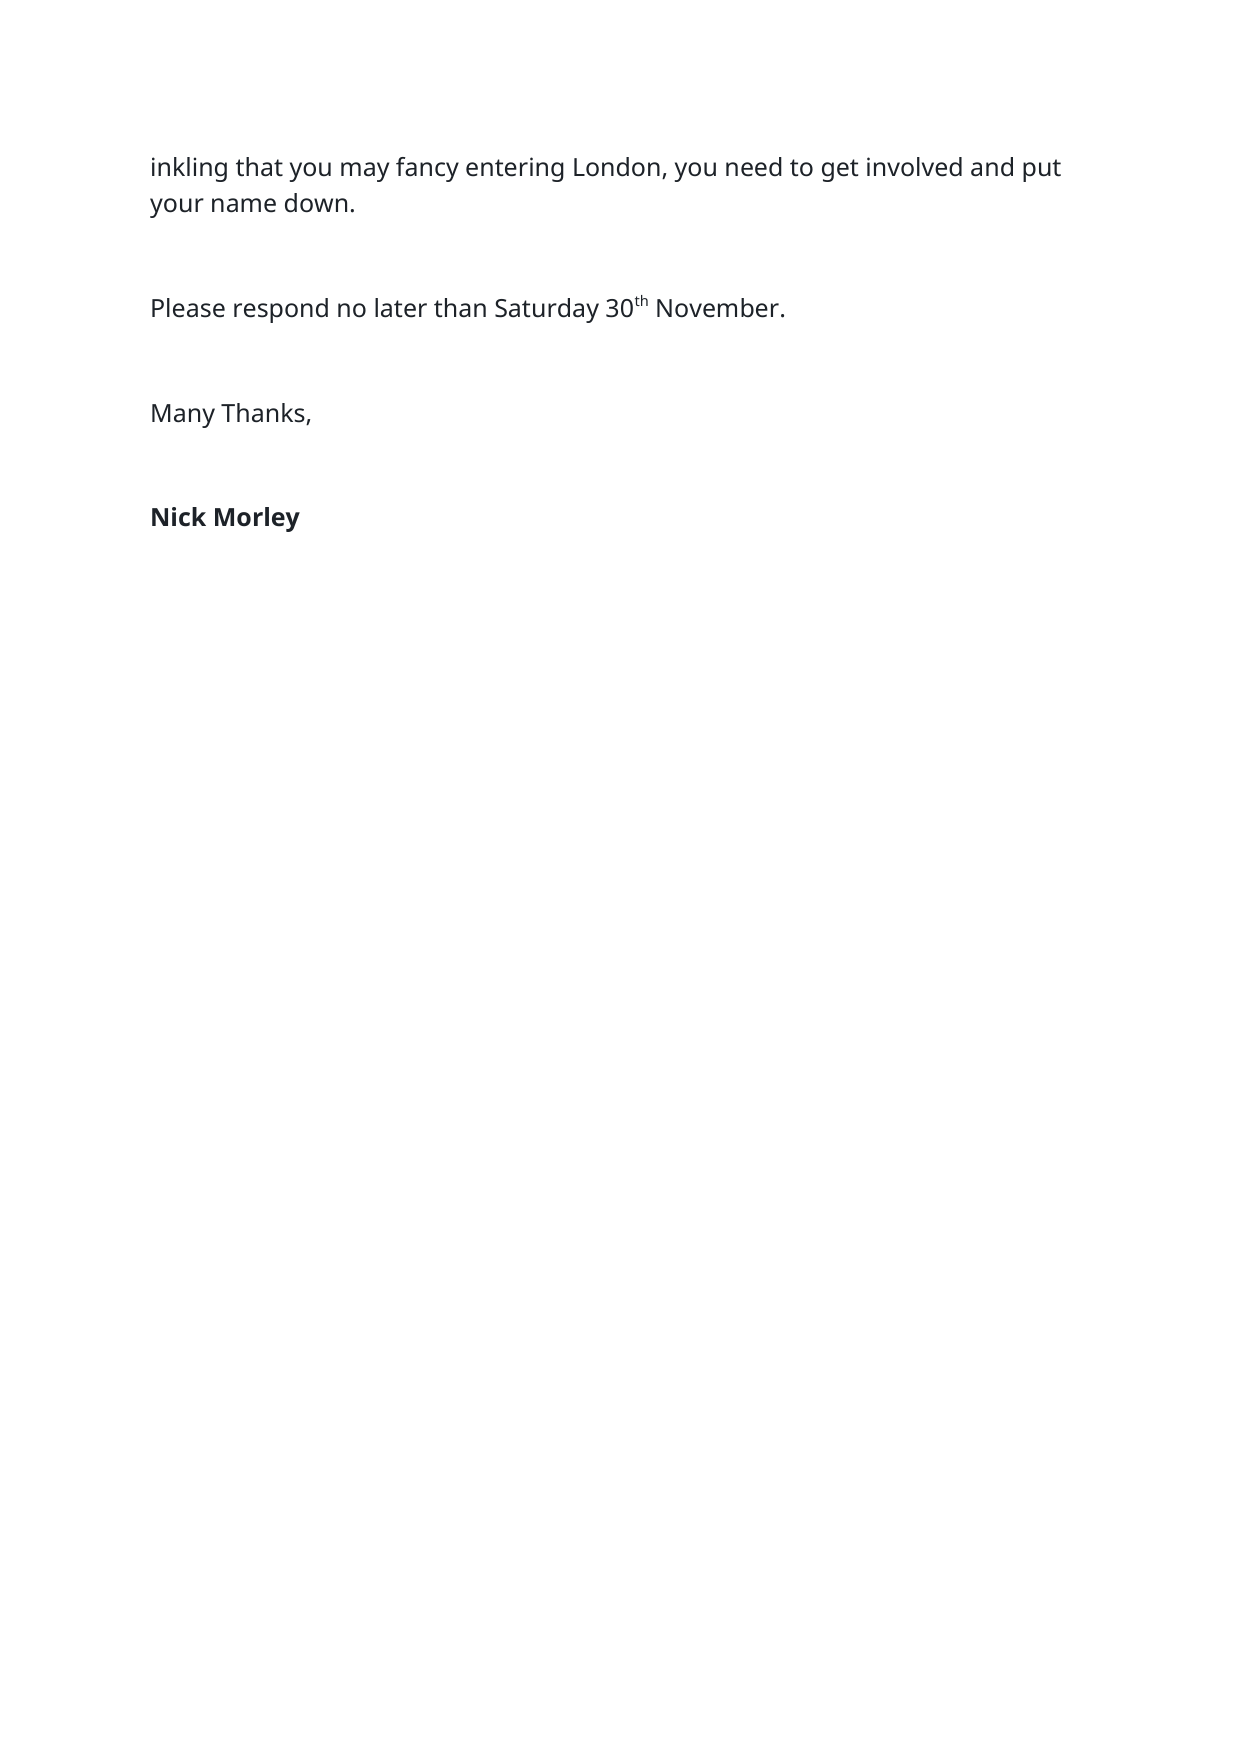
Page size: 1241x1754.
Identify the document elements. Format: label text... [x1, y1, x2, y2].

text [150, 150, 1090, 220]
text Please respond no later than Saturday 30th November. [150, 291, 1090, 324]
text Many Thanks, [150, 395, 1090, 429]
text Nick Morley [150, 500, 1090, 534]
